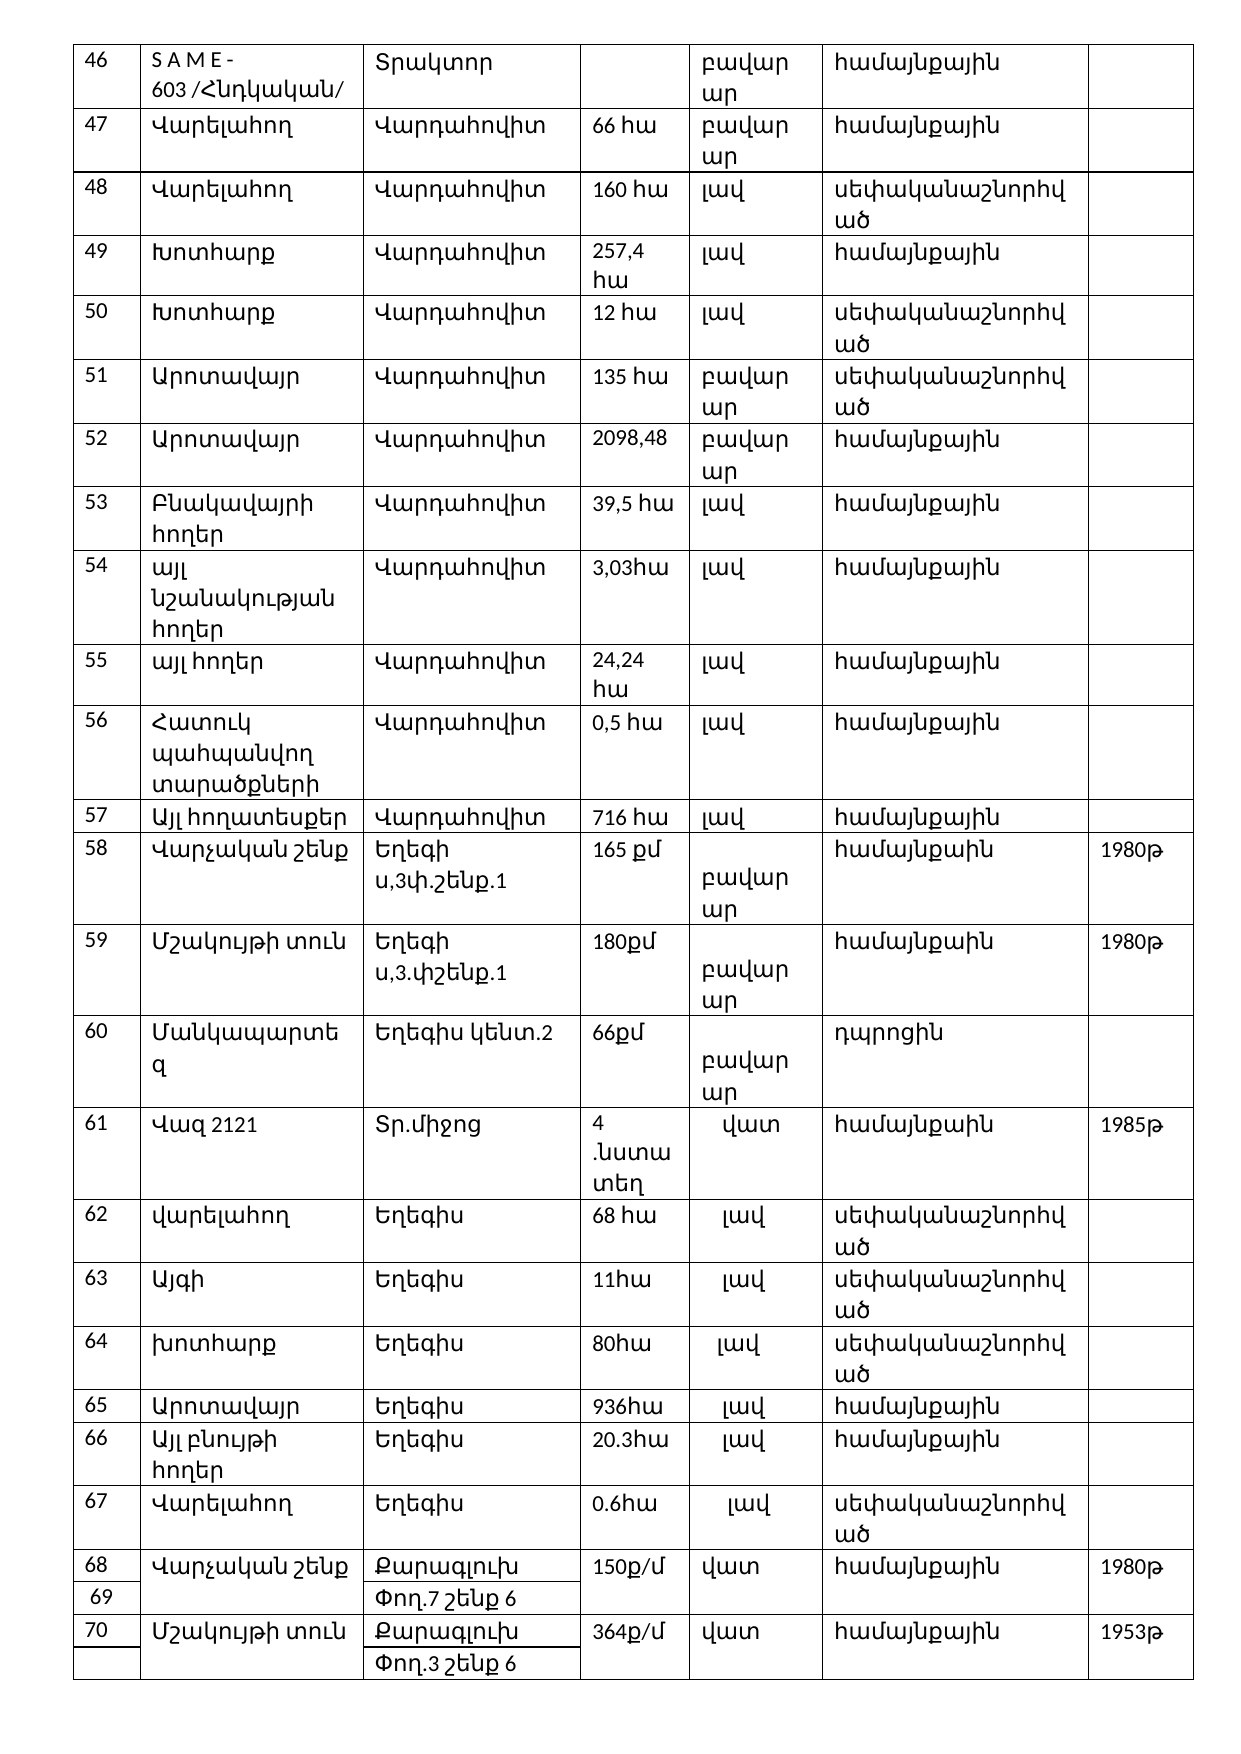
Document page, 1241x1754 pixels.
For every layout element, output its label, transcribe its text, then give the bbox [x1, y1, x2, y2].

table_cell [1089, 551, 1193, 644]
table_cell վատ [690, 1550, 822, 1614]
table_cell լավ [690, 1200, 822, 1262]
table_cell Վարչական շենք [141, 833, 363, 924]
table_cell բավարար [690, 1016, 822, 1107]
table_cell համայնքային [823, 800, 1088, 832]
table_cell 55 [74, 645, 140, 704]
table_cell Վարդահովիտ [364, 645, 580, 704]
table_cell լավ [690, 800, 822, 832]
table_cell Մանկապարտեզ [141, 1016, 363, 1107]
table_cell 63 [74, 1263, 140, 1326]
table_cell վատ [690, 1615, 822, 1679]
table_cell 54 [74, 551, 140, 644]
table_cell 50 [74, 296, 140, 359]
table_cell 58 [74, 833, 140, 924]
table_cell 56 [74, 706, 140, 799]
table_cell համայնքային [823, 236, 1088, 295]
table_cell [1089, 1423, 1193, 1485]
table_cell Այլ հողատեսքեր [141, 800, 363, 832]
table_cell սեփականաշնորհված [823, 296, 1088, 359]
table_cell 68 հա [581, 1200, 689, 1262]
table_cell 67 [74, 1486, 140, 1549]
table_cell Փող.7 շենք 6 [364, 1582, 580, 1614]
table_cell [1089, 1200, 1193, 1262]
table_cell 0.6հա [581, 1486, 689, 1549]
table_cell Վազ 2121 [141, 1108, 363, 1198]
table_cell վարելահող [141, 1200, 363, 1262]
table_cell 66քմ [581, 1016, 689, 1107]
table_cell սեփականաշնորհված [823, 1263, 1088, 1326]
table_cell Այգի [141, 1263, 363, 1326]
table_cell սեփականաշնորհված [823, 1200, 1088, 1262]
table_cell [74, 1648, 140, 1679]
table_cell 0,5 հա [581, 706, 689, 799]
table_cell [1089, 45, 1193, 108]
table_cell Տրակտոր [364, 45, 580, 108]
table_cell Վարդահովիտ [364, 173, 580, 235]
table_cell 59 [74, 925, 140, 1015]
table_cell Եղեգիս [364, 1486, 580, 1549]
table_cell 1985թ [1089, 1108, 1193, 1198]
table_cell [1089, 1486, 1193, 1549]
table_cell 66 հա [581, 109, 689, 171]
table_cell 3,03հա [581, 551, 689, 644]
table_cell 51 [74, 360, 140, 422]
table_cell [1089, 1016, 1193, 1107]
table_cell Վարելահող [141, 109, 363, 171]
table_cell համայնքային [823, 706, 1088, 799]
table_cell 160 հա [581, 173, 689, 235]
table_cell համայնքային [823, 109, 1088, 171]
table_cell վատ [690, 1108, 822, 1198]
table_cell համայնքաին [823, 833, 1088, 924]
table_cell [1089, 236, 1193, 295]
table_cell [1089, 1263, 1193, 1326]
table_cell լավ [690, 1327, 822, 1389]
table_cell Վարդահովիտ [364, 487, 580, 549]
table_cell Եղեգիս,3.փշենք.1 [364, 925, 580, 1015]
table_cell 1953թ [1089, 1615, 1193, 1679]
table_cell Վարդահովիտ [364, 551, 580, 644]
table_cell [1089, 1327, 1193, 1389]
table_cell համայնքային [823, 645, 1088, 704]
table_cell [1089, 424, 1193, 486]
table_cell Վարչական շենք [141, 1550, 363, 1614]
table_cell լավ [690, 1486, 822, 1549]
table_cell S A M E -603 /Հնդկական/ [141, 45, 363, 108]
table_cell համայնքային [823, 551, 1088, 644]
table_cell 48 [74, 173, 140, 235]
table_cell Վարդահովիտ [364, 360, 580, 422]
table_cell Մշակույթի տուն [141, 1615, 363, 1679]
table_cell սեփականաշնորհված [823, 1486, 1088, 1549]
table_cell համայնքաին [823, 925, 1088, 1015]
table_cell բավարար [690, 109, 822, 171]
table_cell սեփականաշնորհված [823, 360, 1088, 422]
table_cell 716 հա [581, 800, 689, 832]
table_cell դպրոցին [823, 1016, 1088, 1107]
table_cell Եղեգիս [364, 1390, 580, 1422]
table_cell 2098,48 [581, 424, 689, 486]
table_cell բավարար [690, 45, 822, 108]
table_cell Հատուկ պահպանվող տարածքների [141, 706, 363, 799]
table_cell Քարագլուխ [364, 1615, 580, 1646]
table_cell 52 [74, 424, 140, 486]
table_cell Եղեգիս [364, 1263, 580, 1326]
table_cell Բնակավայրի հողեր [141, 487, 363, 549]
table_cell լավ [690, 487, 822, 549]
table_cell համայնքային [823, 1550, 1088, 1614]
table_cell Վարելահող [141, 173, 363, 235]
table_cell Արոտավայր [141, 360, 363, 422]
table_cell 1980թ [1089, 1550, 1193, 1614]
table_cell 46 [74, 45, 140, 108]
table_cell [1089, 487, 1193, 549]
table_cell համայնքային [823, 1423, 1088, 1485]
table_cell [1089, 109, 1193, 171]
table_cell Եղեգիս [364, 1423, 580, 1485]
table_cell Եղեգիս,3փ.շենք.1 [364, 833, 580, 924]
table_cell 70 [74, 1615, 140, 1646]
table_cell 257,4 հա [581, 236, 689, 295]
table_cell 68 [74, 1550, 140, 1581]
table_cell 364ք/մ [581, 1615, 689, 1679]
table_cell համայնքային [823, 424, 1088, 486]
table_cell 24,24 հա [581, 645, 689, 704]
table_cell 57 [74, 800, 140, 832]
table_cell Տր.միջոց [364, 1108, 580, 1198]
table_cell 64 [74, 1327, 140, 1389]
table_cell լավ [690, 706, 822, 799]
table_cell լավ [690, 173, 822, 235]
table_cell Եղեգիս [364, 1200, 580, 1262]
table_cell 20.3հա [581, 1423, 689, 1485]
table_cell 936հա [581, 1390, 689, 1422]
table_cell լավ [690, 645, 822, 704]
table_cell 66 [74, 1423, 140, 1485]
table_cell 165 քմ [581, 833, 689, 924]
table_cell Վարդահովիտ [364, 236, 580, 295]
table_cell 49 [74, 236, 140, 295]
table_cell 61 [74, 1108, 140, 1198]
table_cell [1089, 1390, 1193, 1422]
table_cell Եղեգիս կենտ.2 [364, 1016, 580, 1107]
table_cell լավ [690, 236, 822, 295]
table_cell համայնքային [823, 45, 1088, 108]
table_cell 39,5 հա [581, 487, 689, 549]
table_cell 69 [74, 1582, 140, 1614]
table_cell սեփականաշնորհված [823, 1327, 1088, 1389]
table_cell Վարդահովիտ [364, 296, 580, 359]
table_cell 180քմ [581, 925, 689, 1015]
table_cell 60 [74, 1016, 140, 1107]
table_cell Վարդահովիտ [364, 424, 580, 486]
table_cell այլ նշանակության հողեր [141, 551, 363, 644]
table_cell լավ [690, 1263, 822, 1326]
table_cell Արոտավայր [141, 1390, 363, 1422]
table_cell [1089, 706, 1193, 799]
table_cell համայնքային [823, 1390, 1088, 1422]
table_cell Արոտավայր [141, 424, 363, 486]
table_cell Մշակույթի տուն [141, 925, 363, 1015]
table_cell Վարդահովիտ [364, 706, 580, 799]
table_cell լավ [690, 296, 822, 359]
table_cell խոտհարք [141, 1327, 363, 1389]
table_cell 135 հա [581, 360, 689, 422]
table_cell 150ք/մ [581, 1550, 689, 1614]
table_cell բավարար [690, 925, 822, 1015]
table_cell [1089, 296, 1193, 359]
table_cell Այլ բնույթի հողեր [141, 1423, 363, 1485]
table_cell [1089, 800, 1193, 832]
table_cell [581, 45, 689, 108]
table_cell լավ [690, 551, 822, 644]
table_cell լավ [690, 1390, 822, 1422]
table_cell բավարար [690, 424, 822, 486]
table_cell [1089, 645, 1193, 704]
table_cell [1089, 173, 1193, 235]
table_cell Խոտհարք [141, 296, 363, 359]
table_cell 53 [74, 487, 140, 549]
table_cell Վարդահովիտ [364, 109, 580, 171]
table_cell այլ հողեր [141, 645, 363, 704]
table_cell Վարելահող [141, 1486, 363, 1549]
table_cell 65 [74, 1390, 140, 1422]
table_cell Եղեգիս [364, 1327, 580, 1389]
table_cell համայնքային [823, 1615, 1088, 1679]
table_cell 62 [74, 1200, 140, 1262]
table_cell 12 հա [581, 296, 689, 359]
table_cell Վարդահովիտ [364, 800, 580, 832]
table_cell բավարար [690, 833, 822, 924]
table_cell 47 [74, 109, 140, 171]
table_cell համայնքաին [823, 1108, 1088, 1198]
table_cell սեփականաշնորհված [823, 173, 1088, 235]
table_cell բավարար [690, 360, 822, 422]
table_cell համայնքային [823, 487, 1088, 549]
table_cell Քարագլուխ [364, 1550, 580, 1581]
table_cell 1980թ [1089, 833, 1193, 924]
table_cell [1089, 360, 1193, 422]
table_cell Խոտհարք [141, 236, 363, 295]
table_cell 4.նստատեղ [581, 1108, 689, 1198]
table_cell 11հա [581, 1263, 689, 1326]
table_cell լավ [690, 1423, 822, 1485]
table_cell Փող.3 շենք 6 [364, 1648, 580, 1679]
table_cell 80հա [581, 1327, 689, 1389]
table_cell 1980թ [1089, 925, 1193, 1015]
